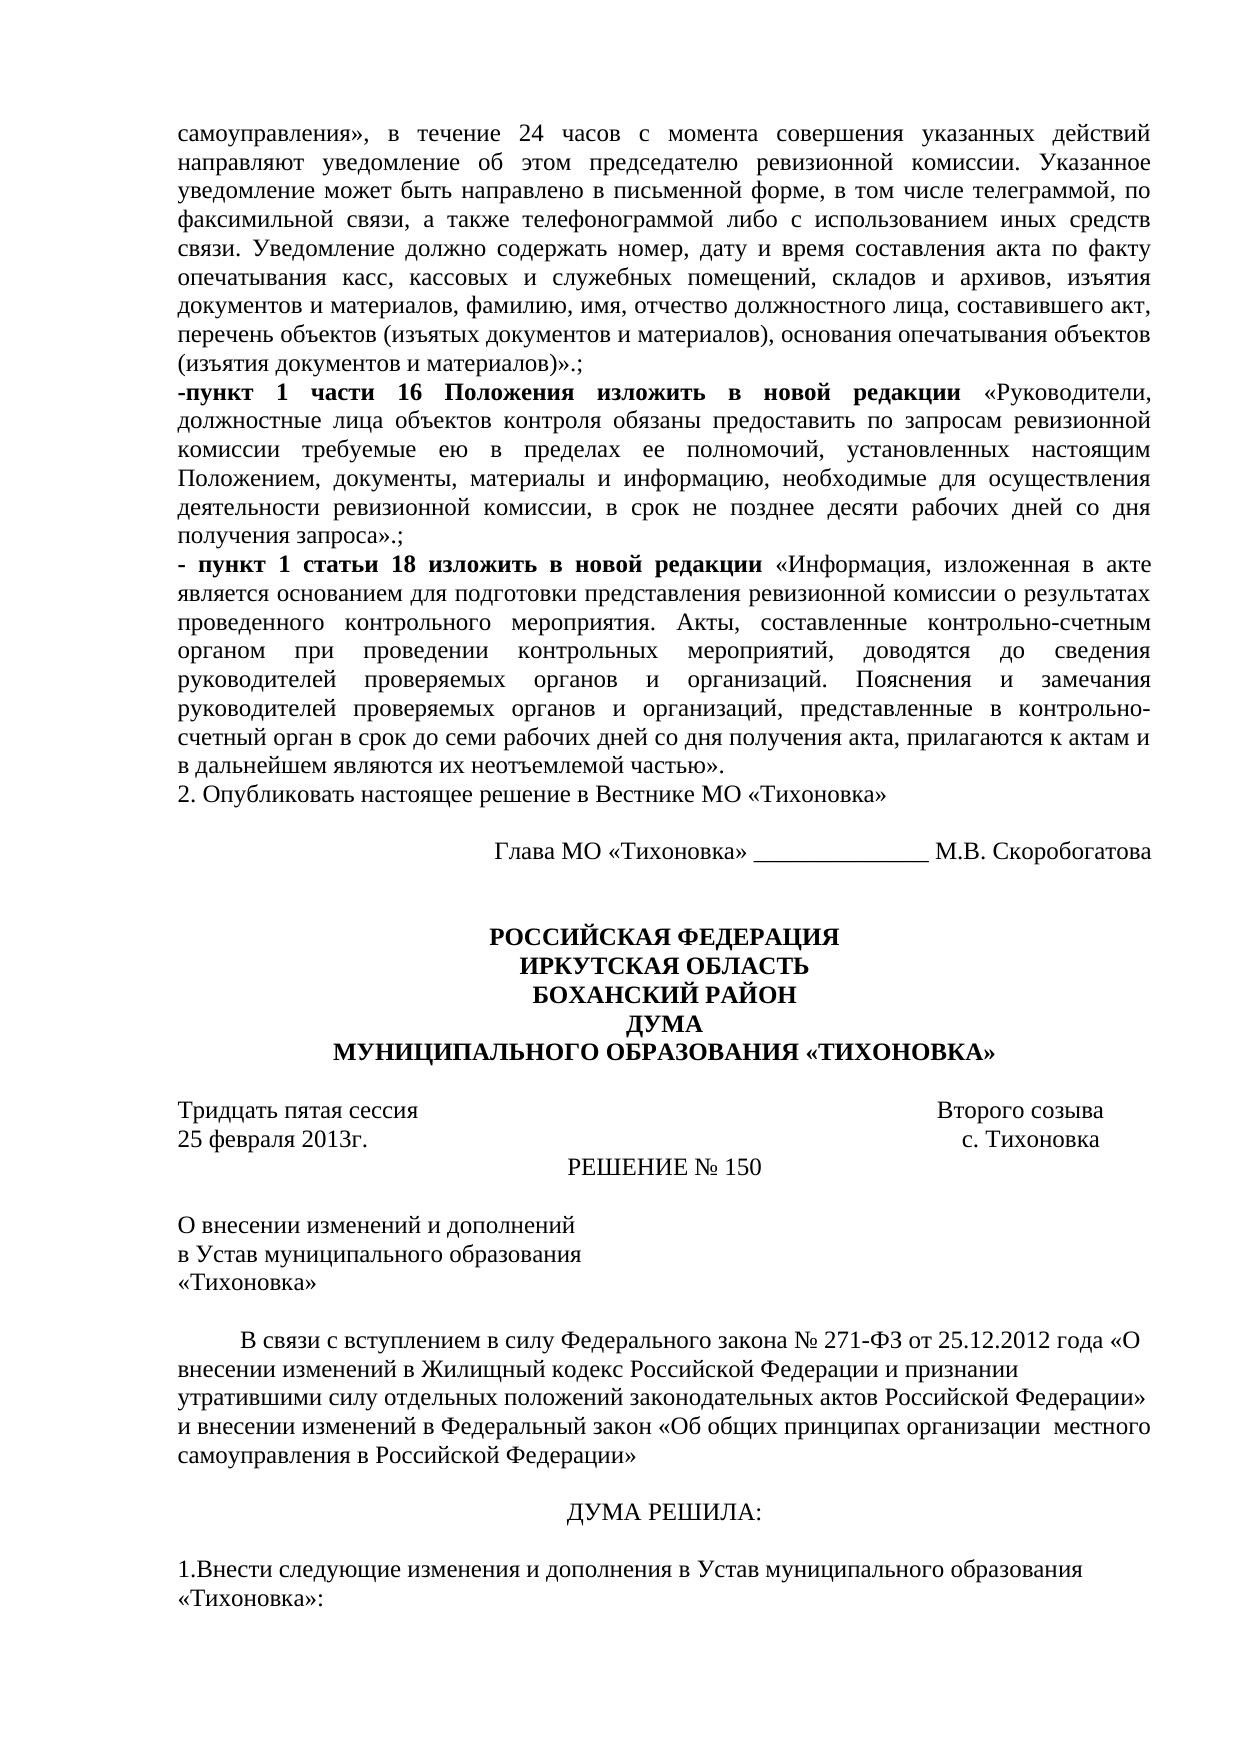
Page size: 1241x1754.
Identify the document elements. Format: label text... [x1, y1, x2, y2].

text О внесении изменений и дополнений [177, 1210, 1152, 1239]
text - пункт 1 статьи 18 изложить в новой редакции «Информация, изложенная в акте является основанием для подготовки представления ревизионной комиссии о результатах проведенного контрольного мероприятия. Акты, составленные контрольно-счетным органом при проведении контрольных мероприятий, доводятся до сведения руководителей проверяемых органов и организаций. Пояснения и замечания руководителей проверяемых органов и организаций, представленные в контрольно-счетный орган в срок до семи рабочих дней со дня получения акта, прилагаются к актам и в дальнейшем являются их неотъемлемой частью». [177, 549, 1152, 779]
text 2. Опубликовать настоящее решение в Вестнике МО «Тихоновка» [177, 779, 1152, 808]
text 1.Внести следующие изменения и дополнения в Устав муниципального образования «Тихоновка»: [177, 1554, 1152, 1612]
text «Тихоновка» [177, 1267, 1152, 1296]
text ДУМА РЕШИЛА: [177, 1497, 1152, 1525]
text Глава МО «Тихоновка» ______________ М.В. Скоробогатова [177, 836, 1152, 865]
text МУНИЦИПАЛЬНОГО ОБРАЗОВАНИЯ «ТИХОНОВКА» [177, 1037, 1152, 1066]
text РЕШЕНИЕ № 150 [177, 1152, 1152, 1181]
text РОССИЙСКАЯ ФЕДЕРАЦИЯ [177, 922, 1152, 951]
text БОХАНСКИЙ РАЙОН [177, 980, 1152, 1009]
text ИРКУТСКАЯ ОБЛАСТЬ [177, 951, 1152, 980]
text В связи с вступлением в силу Федерального закона № 271-ФЗ от 25.12.2012 года «О внесении изменений в Жилищный кодекс Российской Федерации и признании утратившими силу отдельных положений законодательных актов Российской Федерации» и внесении изменений в Федеральный закон «Об общих принципах организации местного самоуправления в Российской Федерации» [177, 1325, 1152, 1469]
text -пункт 1 части 16 Положения изложить в новой редакции «Руководители, должностные лица объектов контроля обязаны предоставить по запросам ревизионной комиссии требуемые ею в пределах ее полномочий, установленных настоящим Положением, документы, материалы и информацию, необходимые для осуществления деятельности ревизионной комиссии, в срок не позднее десяти рабочих дней со дня получения запроса».; [177, 377, 1152, 549]
text 25 февраля 2013г. с. Тихоновка [177, 1124, 1152, 1152]
text Тридцать пятая сессия Второго созыва [177, 1095, 1152, 1124]
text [177, 118, 1152, 377]
text ДУМА [177, 1009, 1152, 1037]
text в Устав муниципального образования [177, 1239, 1152, 1267]
